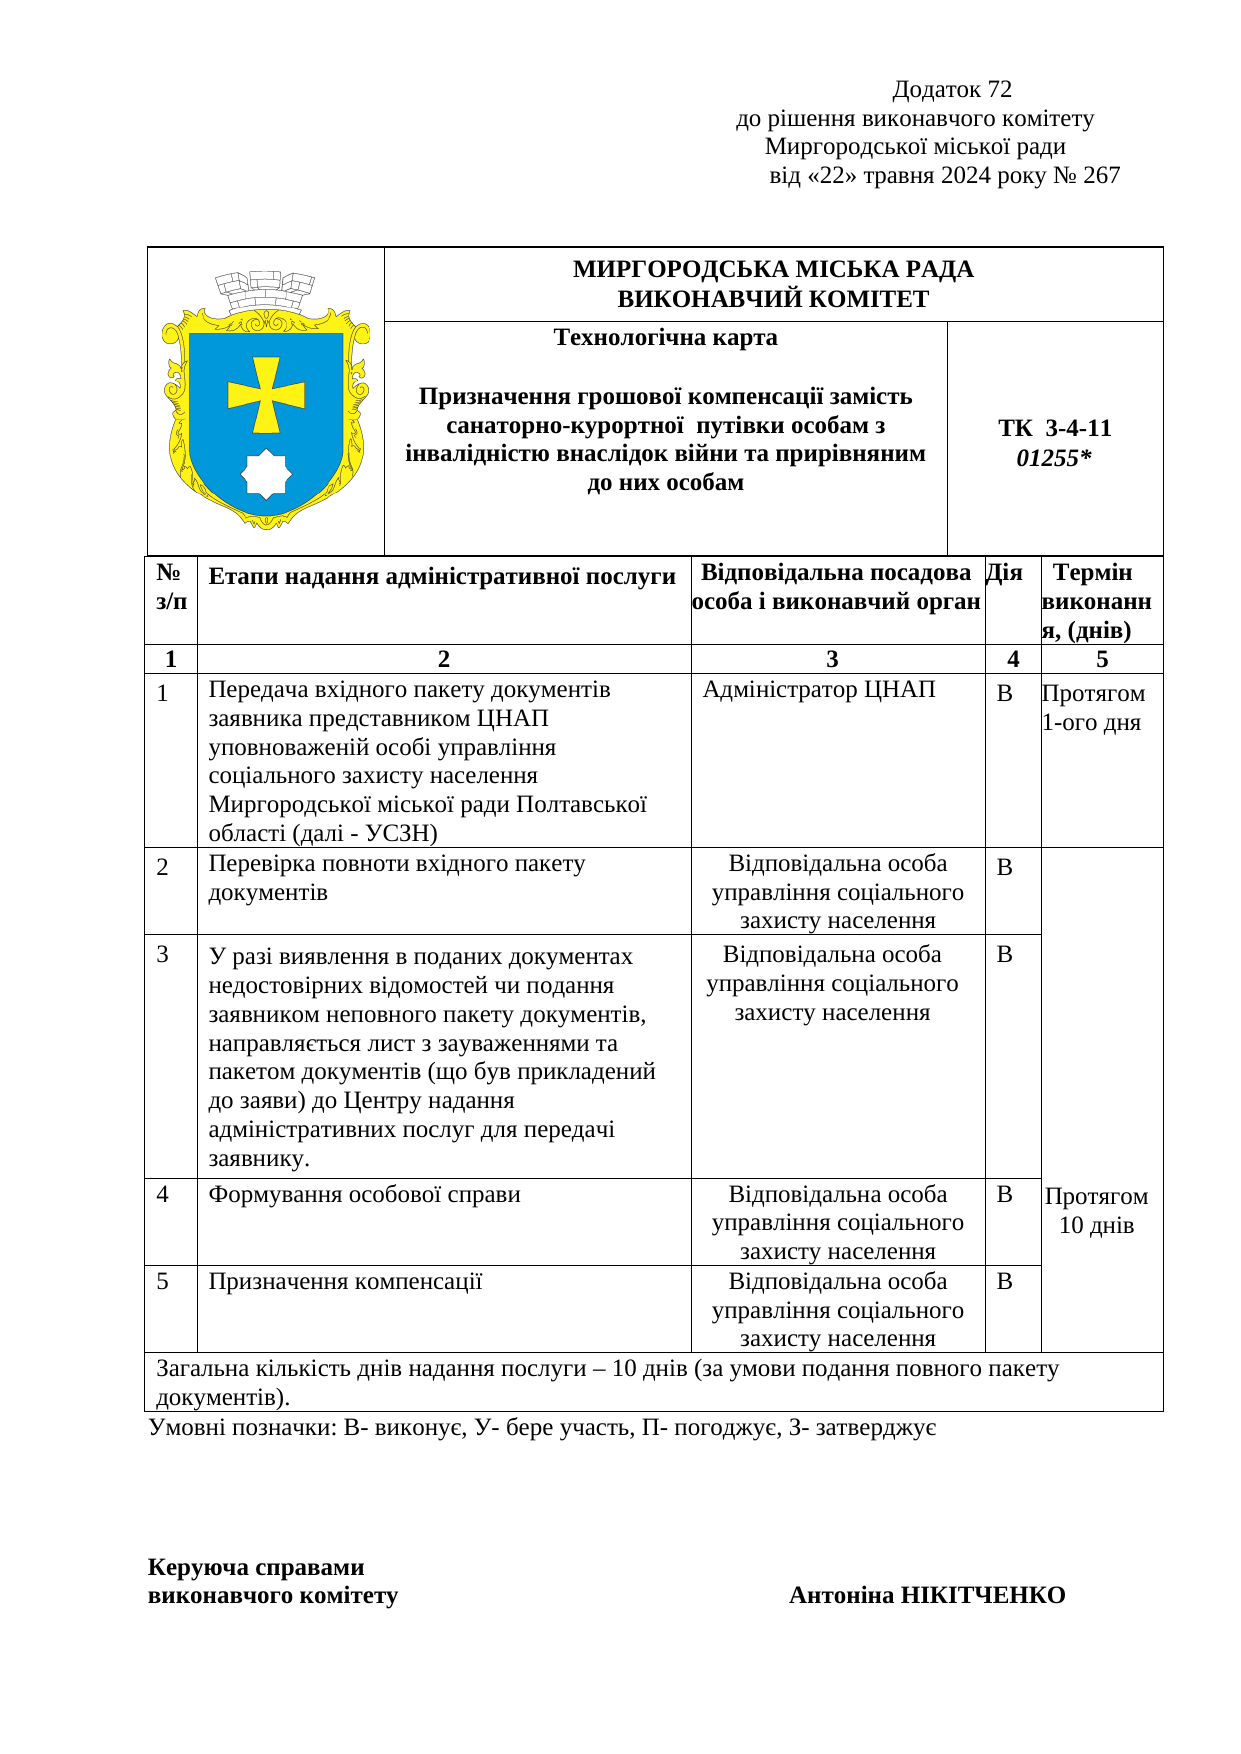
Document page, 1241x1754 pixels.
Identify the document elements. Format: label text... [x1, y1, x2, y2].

table_cell Технологічна карта Призначення грошової компенсації замість санаторно-курортної путівки особам з інвалідністю внаслідок війни та прирівняним до них особам [385, 322, 947, 555]
table_header № з/п [145, 557, 197, 643]
table_cell 2 [198, 645, 691, 673]
table_cell Призначення компенсації [198, 1266, 691, 1352]
text виконавчого комітету Антоніна НІКІТЧЕНКО [148, 1581, 1152, 1609]
table_cell 3 [145, 935, 197, 1178]
table_cell В [986, 674, 1041, 847]
table_cell В [986, 848, 1041, 934]
table_cell В [986, 1266, 1041, 1352]
table_cell Відповідальна особа управління соціального захисту населення [692, 1179, 985, 1265]
table_cell 5 [1042, 645, 1163, 673]
table_header [148, 248, 384, 555]
table_cell 1 [145, 645, 197, 673]
table_cell Адміністратор ЦНАП [692, 674, 985, 847]
table_cell Відповідальна особа управління соціального захисту населення [692, 935, 985, 1178]
table_header Відповідальна посадова особа і виконавчий орган [692, 557, 985, 643]
text Миргородської міської ради [679, 131, 1152, 160]
table_header Термін виконання, (днів) [1042, 557, 1163, 643]
table_cell 2 [145, 848, 197, 934]
table_cell Передача вхідного пакету документів заявника представником ЦНАП уповноваженій особі управління соціального захисту населення Миргородської міської ради Полтавської області (далі - УСЗН) [198, 674, 691, 847]
table_cell Відповідальна особа управління соціального захисту населення [692, 1266, 985, 1352]
table_cell 3 [692, 645, 985, 673]
table_cell Відповідальна особа управління соціального захисту населення [692, 848, 985, 934]
table_cell Загальна кількість днів надання послуги – 10 днів (за умови подання повного пакету документів). [145, 1353, 1163, 1411]
text Додаток 72 [679, 74, 1152, 103]
table_cell Формування особової справи [198, 1179, 691, 1265]
table_cell 1 [145, 674, 197, 847]
table_header Дія [986, 557, 1041, 643]
text від «22» травня 2024 року № 267 [738, 160, 1152, 189]
table_header Етапи надання адміністративної послуги [198, 557, 691, 643]
text до рішення виконавчого комітету [679, 103, 1152, 131]
table_header МИРГОРОДСЬКА МІСЬКА РАДА ВИКОНАВЧИЙ КОМІТЕТ [385, 248, 1163, 321]
text Керуюча справами [148, 1556, 1152, 1581]
table_cell 4 [145, 1179, 197, 1265]
table_cell Протягом 10 днів [1042, 848, 1163, 1352]
table_cell Перевірка повноти вхідного пакету документів [198, 848, 691, 934]
picture [162, 270, 370, 531]
table_cell 5 [145, 1266, 197, 1352]
table_cell Протягом 1-ого дня [1042, 674, 1163, 847]
table_cell ТК 3-4-11 01255* [948, 322, 1163, 555]
text Умовні позначки: В- виконує, У- бере участь, П- погоджує, З- затверджує [148, 1412, 1152, 1441]
table_cell У разі виявлення в поданих документах недостовірних відомостей чи подання заявником неповного пакету документів, направляється лист з зауваженнями та пакетом документів (що був прикладений до заяви) до Центру надання адміністративних послуг для передачі заявнику. [198, 935, 691, 1178]
table_cell В [986, 935, 1041, 1178]
table_cell В [986, 1179, 1041, 1265]
table_cell 4 [986, 645, 1041, 673]
